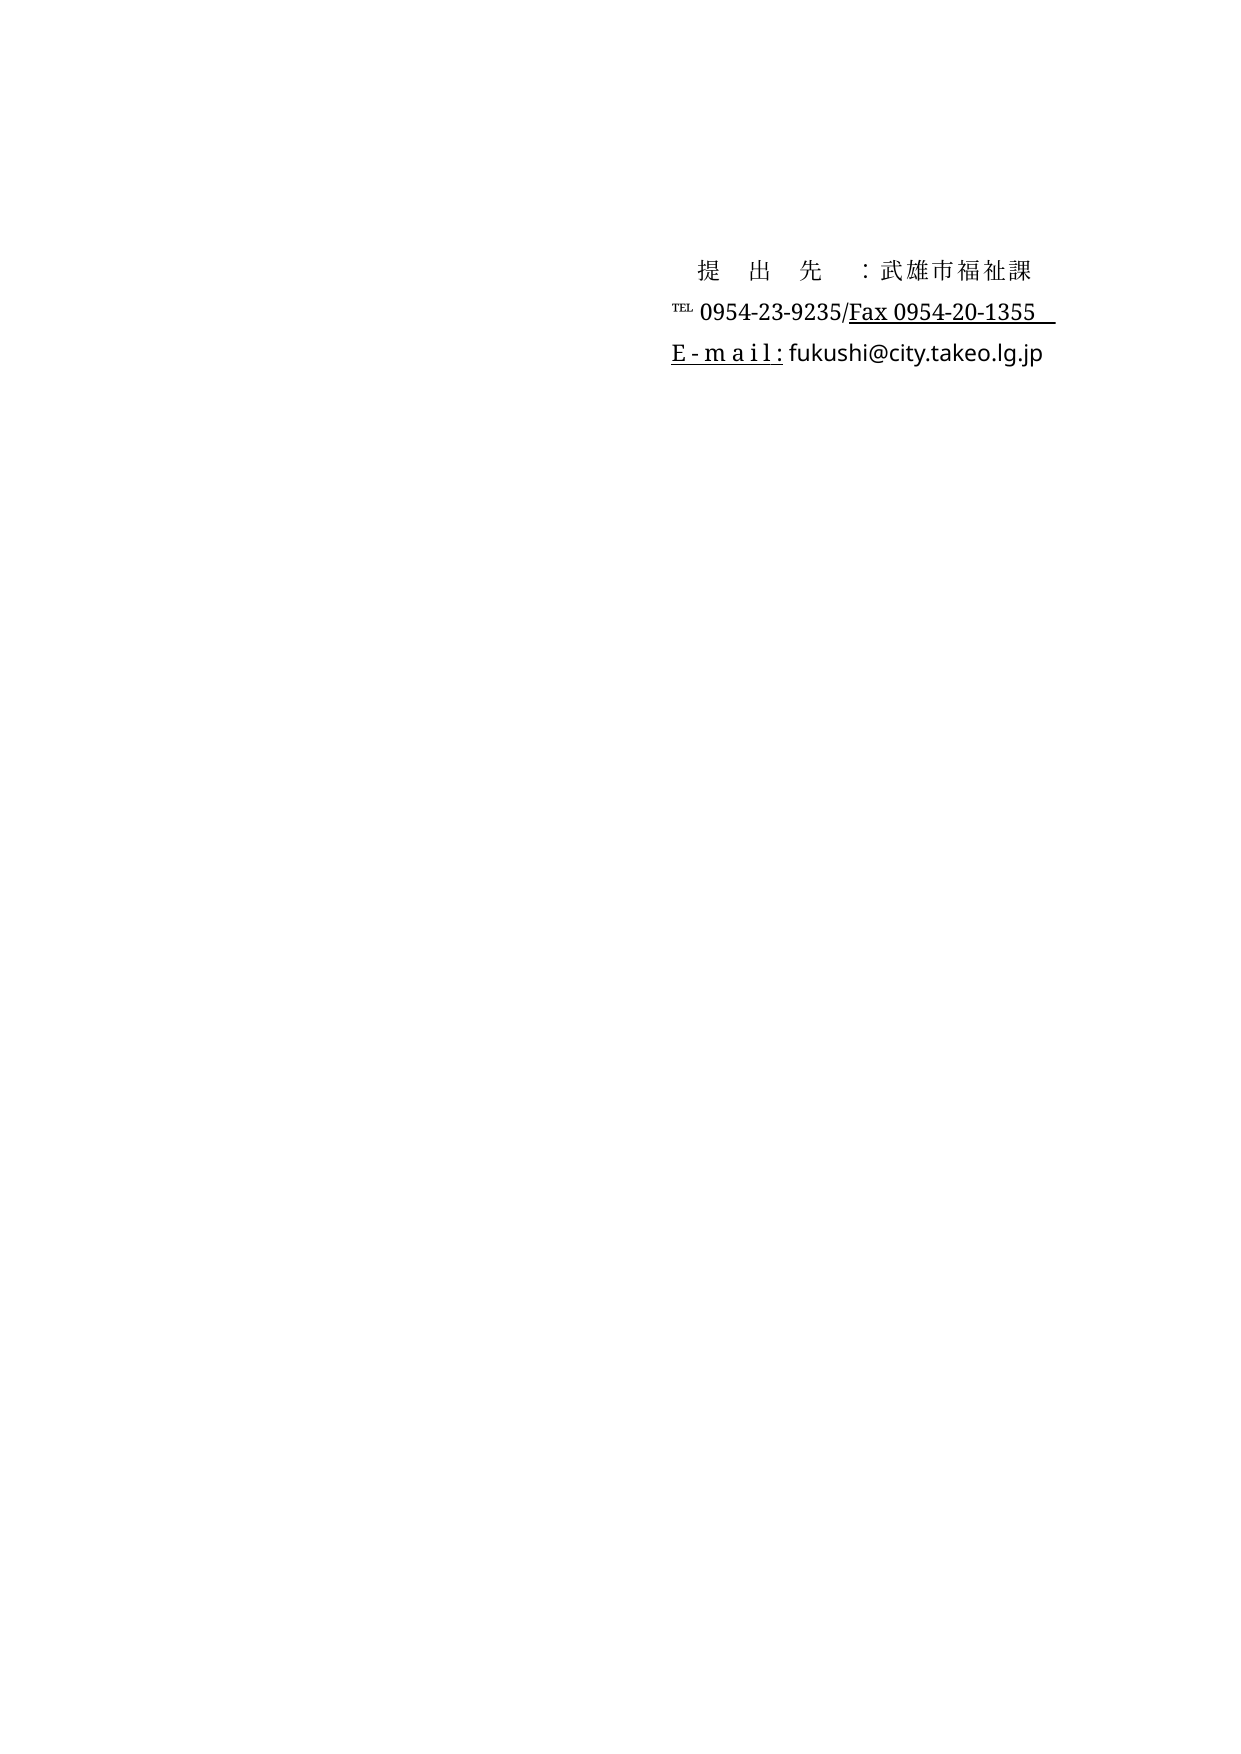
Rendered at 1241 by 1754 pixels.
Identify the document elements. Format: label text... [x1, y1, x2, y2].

text E-mail: fukushi@city.takeo.lg.jp [184, 332, 1056, 373]
text ℡ 0954-23-9235/Fax 0954-20-1355 [184, 291, 1056, 332]
text 提出先：武雄市福祉課 [184, 249, 1056, 291]
